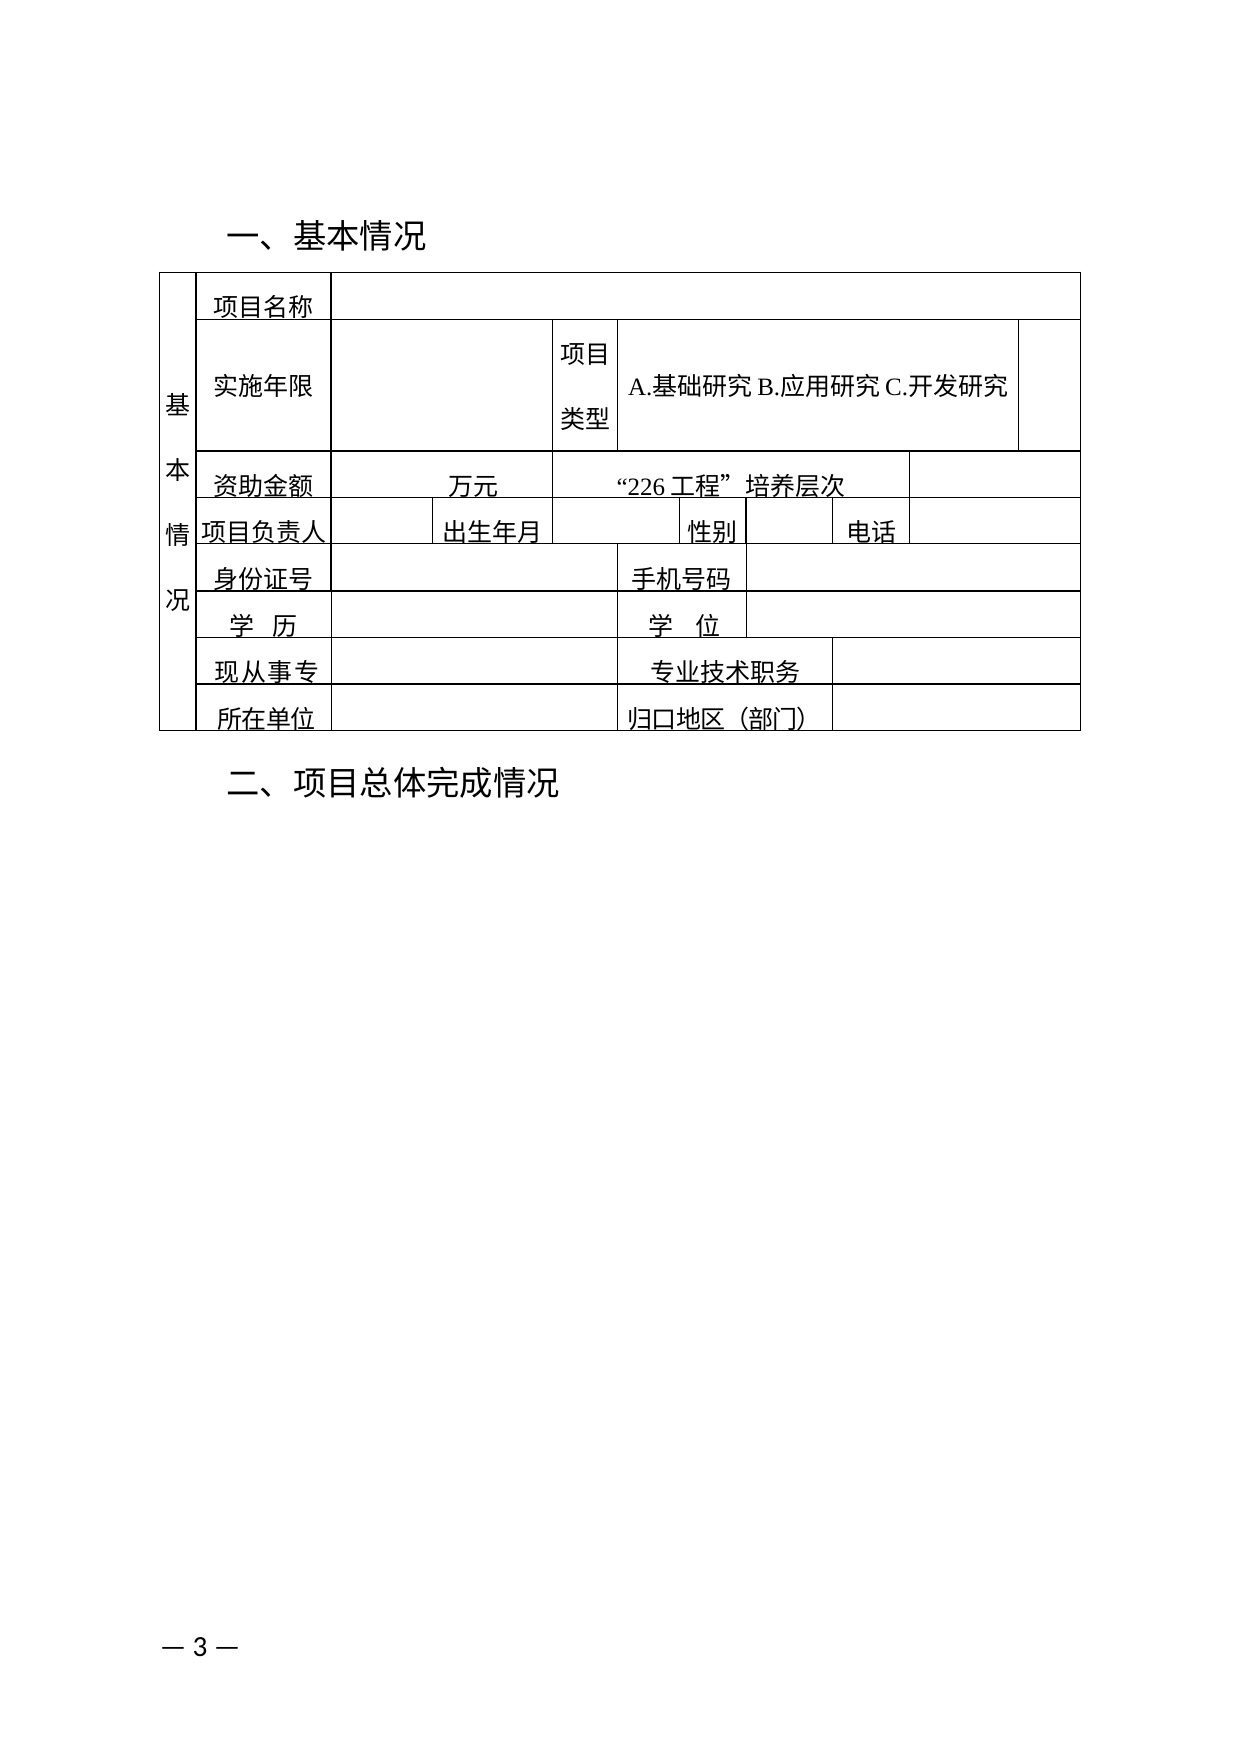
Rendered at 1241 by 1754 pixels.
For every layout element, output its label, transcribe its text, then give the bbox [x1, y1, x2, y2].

table_cell [910, 452, 1080, 497]
table_cell 实施年限 [197, 320, 330, 450]
table_cell 学 历 [197, 592, 331, 637]
table_cell 电话 [833, 498, 909, 543]
table_cell 性别 [680, 498, 745, 543]
text 二、项目总体完成情况 [159, 748, 1081, 813]
table_cell [747, 498, 832, 543]
table_cell 现从事专业 [197, 638, 331, 683]
table_cell 出生年月 [433, 498, 552, 543]
table_cell [332, 544, 617, 590]
table_cell [332, 592, 617, 637]
text 一、基本情况 [159, 202, 1081, 267]
table_cell [747, 544, 1080, 590]
table_cell 项目负责人 [197, 498, 330, 543]
table_cell 归口地区（部门） [618, 685, 832, 730]
table_cell [332, 638, 617, 683]
table_header [332, 273, 1080, 318]
table_cell [332, 685, 617, 730]
table_cell 学 位 [618, 592, 746, 637]
table_cell [833, 638, 1080, 683]
table_cell 专业技术职务 [618, 638, 832, 683]
table_header 项目名称 [197, 273, 330, 318]
table_cell [332, 498, 432, 543]
table_cell [332, 320, 552, 450]
table_cell 所在单位 [197, 685, 331, 730]
table_cell 项目类型 [553, 320, 617, 450]
table_cell [1019, 320, 1080, 450]
table_cell [747, 592, 1080, 637]
table_cell 万元 [332, 452, 552, 497]
table_cell “226工程”培养层次 [553, 452, 909, 497]
table_cell 手机号码 [618, 544, 746, 590]
table_header 基本情况 [160, 273, 195, 730]
table_cell A.基础研究B.应用研究C.开发研究 [618, 320, 1018, 450]
table_cell [910, 498, 1080, 543]
table_cell [833, 685, 1080, 730]
table_cell 身份证号 [197, 544, 330, 590]
table_cell 资助金额 [197, 452, 330, 497]
table_cell [553, 498, 679, 543]
